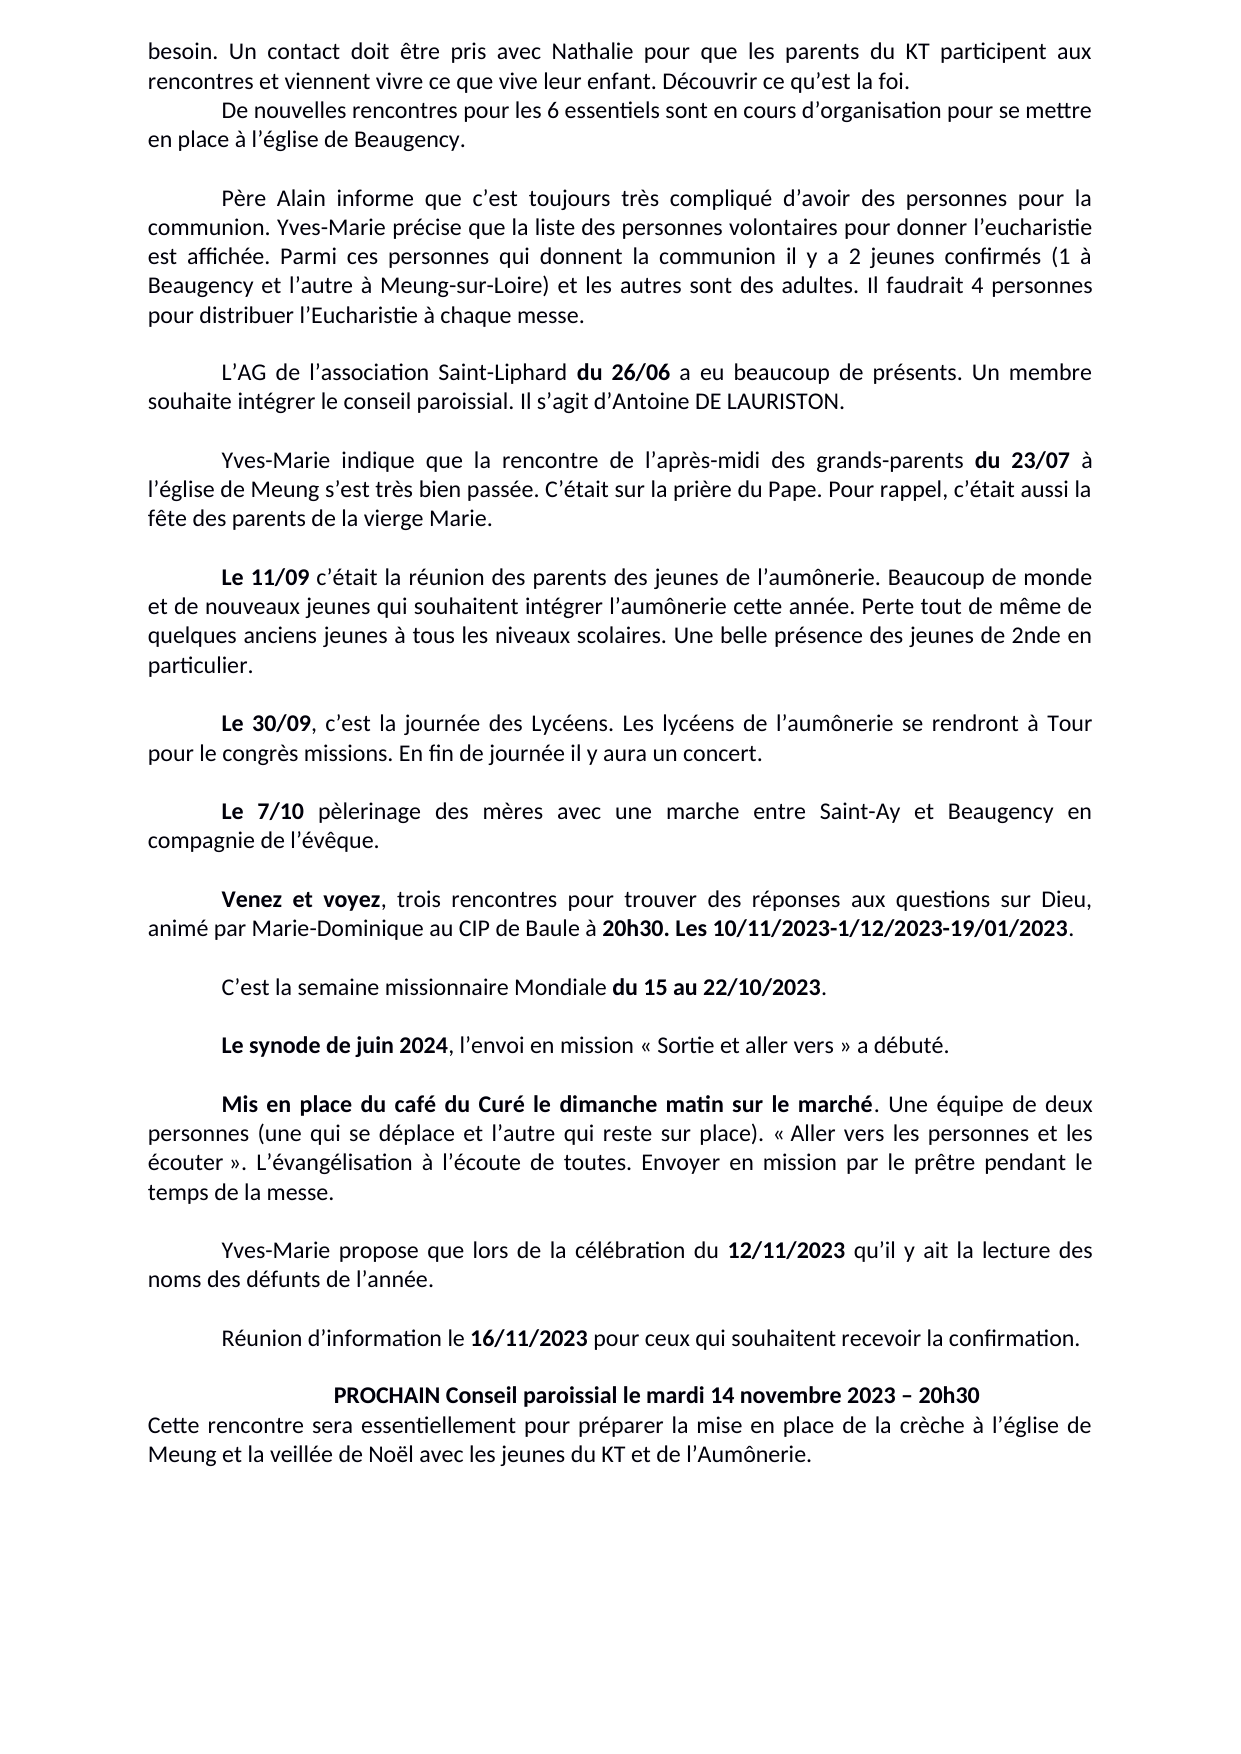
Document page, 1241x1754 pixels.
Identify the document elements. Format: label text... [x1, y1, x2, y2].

text Le 30/09, c’est la journée des Lycéens. Les lycéens de l’aumônerie se rendront à Tour pour le congrès missions. En fin de journée il y aura un concert. [148, 708, 1093, 767]
text Yves-Marie propose que lors de la célébration du 12/11/2023 qu’il y ait la lecture des noms des défunts de l’année. [148, 1235, 1093, 1294]
text Cette rencontre sera essentiellement pour préparer la mise en place de la crèche à l’église de Meung et la veillée de Noël avec les jeunes du KT et de l’Aumônerie. [148, 1410, 1093, 1468]
text Le 7/10 pèlerinage des mères avec une marche entre Saint-Ay et Beaugency en compagnie de l’évêque. [148, 796, 1093, 855]
text Yves-Marie indique que la rencontre de l’après-midi des grands-parents du 23/07 à l’église de Meung s’est très bien passée. C’était sur la prière du Pape. Pour rappel, c’était aussi la fête des parents de la vierge Marie. [148, 445, 1093, 533]
text De nouvelles rencontres pour les 6 essentiels sont en cours d’organisation pour se mettre en place à l’église de Beaugency. [148, 95, 1093, 153]
text Réunion d’information le 16/11/2023 pour ceux qui souhaitent recevoir la confirmation. [148, 1323, 1093, 1352]
text L’AG de l’association Saint-Liphard du 26/06 a eu beaucoup de présents. Un membre souhaite intégrer le conseil paroissial. Il s’agit d’Antoine DE LAURISTON. [148, 357, 1093, 416]
text Le 11/09 c’était la réunion des parents des jeunes de l’aumônerie. Beaucoup de monde et de nouveaux jeunes qui souhaitent intégrer l’aumônerie cette année. Perte tout de même de quelques anciens jeunes à tous les niveaux scolaires. Une belle présence des jeunes de 2nde en particulier. [148, 562, 1093, 679]
text Père Alain informe que c’est toujours très compliqué d’avoir des personnes pour la communion. Yves-Marie précise que la liste des personnes volontaires pour donner l’eucharistie est affichée. Parmi ces personnes qui donnent la communion il y a 2 jeunes confirmés (1 à Beaugency et l’autre à Meung-sur-Loire) et les autres sont des adultes. Il faudrait 4 personnes pour distribuer l’Eucharistie à chaque messe. [148, 183, 1093, 329]
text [148, 36, 1093, 95]
text Le synode de juin 2024, l’envoi en mission « Sortie et aller vers » a débuté. [148, 1030, 1093, 1060]
text C’est la semaine missionnaire Mondiale du 15 au 22/10/2023. [148, 972, 1093, 1001]
text Venez et voyez, trois rencontres pour trouver des réponses aux questions sur Dieu, animé par Marie-Dominique au CIP de Baule à 20h30. Les 10/11/2023-1/12/2023-19/01/2023. [148, 884, 1093, 943]
text PROCHAIN Conseil paroissial le mardi 14 novembre 2023 – 20h30 [148, 1380, 1093, 1410]
text Mis en place du café du Curé le dimanche matin sur le marché. Une équipe de deux personnes (une qui se déplace et l’autre qui reste sur place). « Aller vers les personnes et les écouter ». L’évangélisation à l’écoute de toutes. Envoyer en mission par le prêtre pendant le temps de la messe. [148, 1089, 1093, 1206]
